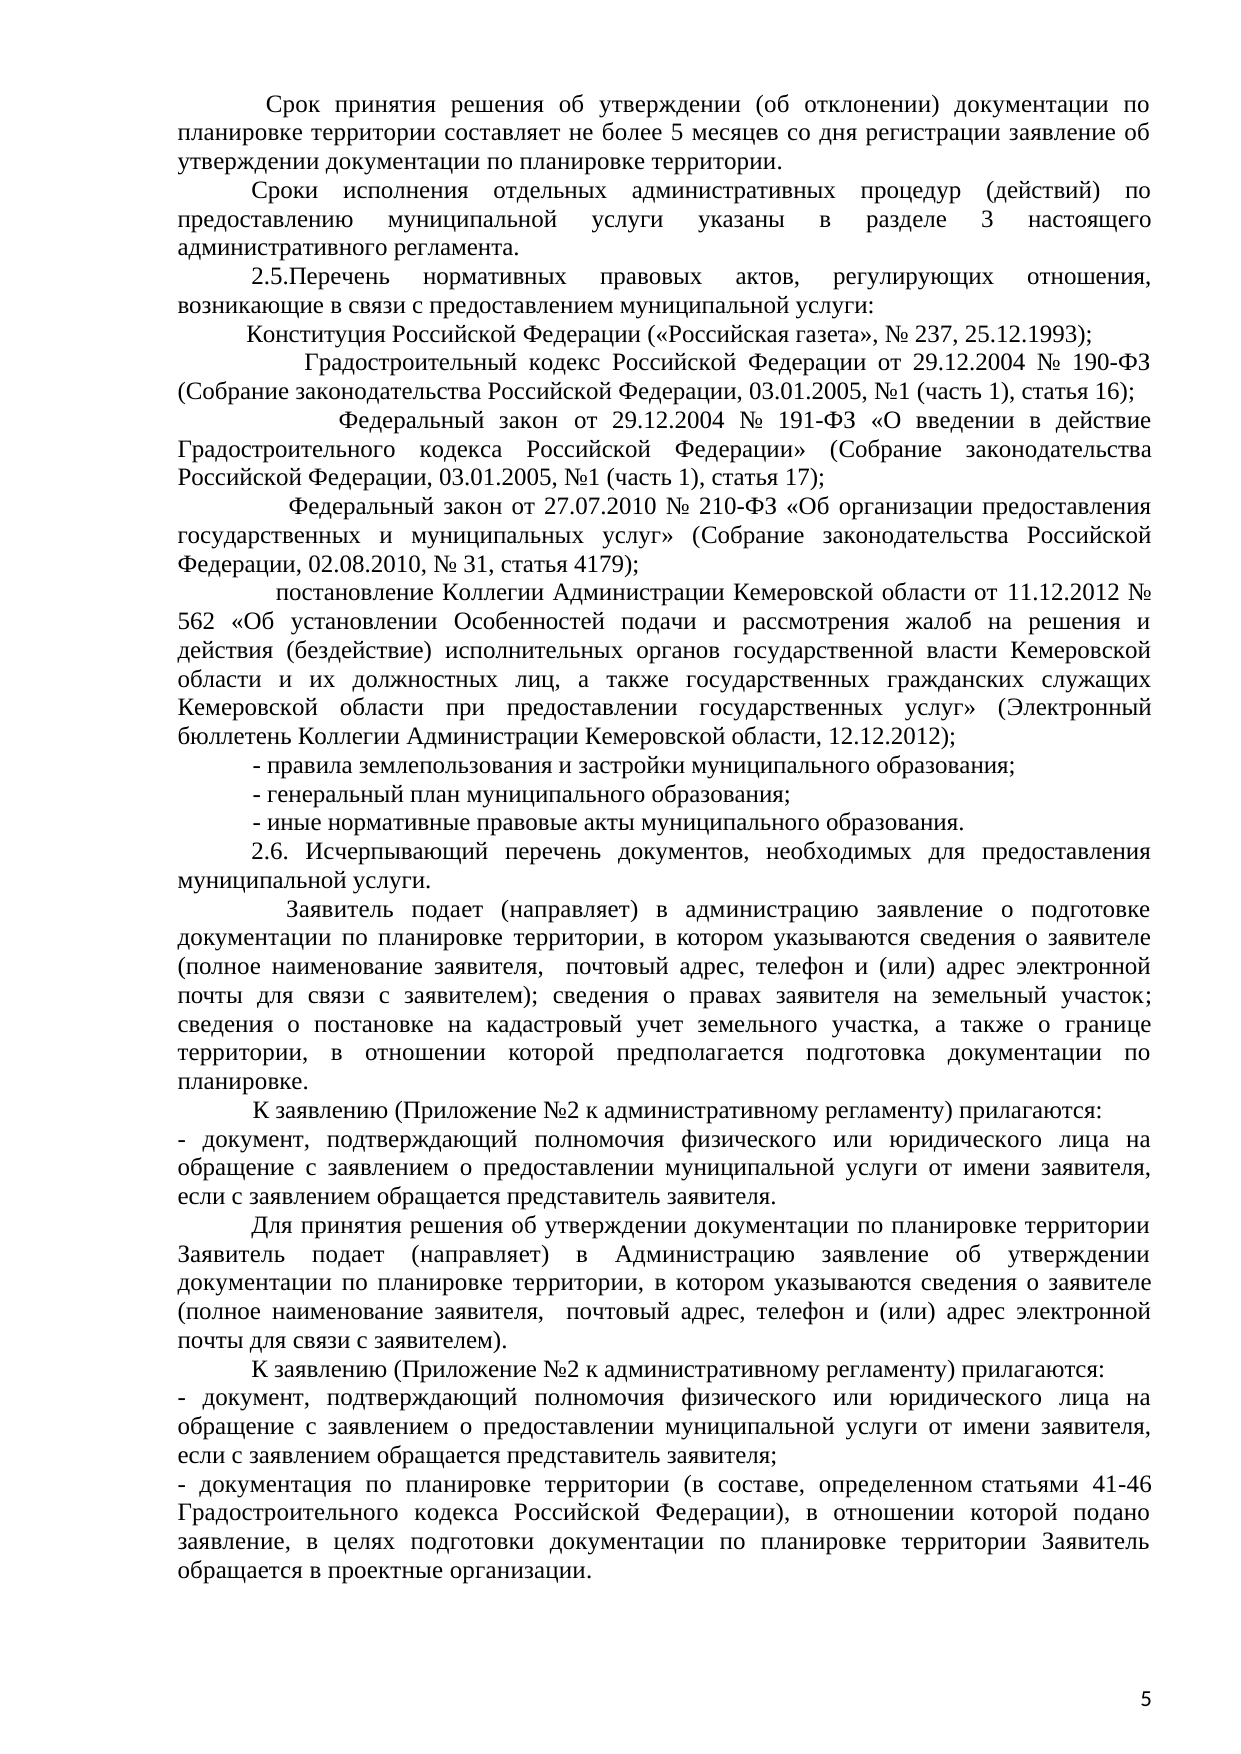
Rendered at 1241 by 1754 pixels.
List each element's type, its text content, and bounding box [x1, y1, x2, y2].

text - иные нормативные правовые акты муниципального образования. [177, 807, 1152, 836]
text Конституция Российской Федерации («Российская газета», № 237, 25.12.1993); [177, 319, 1152, 347]
text - генеральный план муниципального образования; [177, 779, 1152, 807]
list Федеральный закон от 29.12.2004 № 191-ФЗ «О введении в действие Градостроительного кодекса Российской Федерации» (Собрание законодательства Российской Федерации, 03.01.2005, №1 (часть 1), статья 17); [177, 405, 1152, 491]
text Градостроительный кодекс Российской Федерации от 29.12.2004 № 190-ФЗ (Собрание законодательства Российской Федерации, 03.01.2005, №1 (часть 1), статья 16); [177, 347, 1152, 405]
text 2.6. Исчерпывающий перечень документов, необходимых для предоставления муниципальной услуги. [177, 836, 1152, 894]
text 2.5.Перечень нормативных правовых актов, регулирующих отношения, возникающие в связи с предоставлением муниципальной услуги: [177, 261, 1152, 319]
text Сроки исполнения отдельных административных процедур (действий) по предоставлению муниципальной услуги указаны в разделе 3 настоящего административного регламента. [177, 175, 1152, 261]
text - документ, подтверждающий полномочия физического или юридического лица на обращение с заявлением о предоставлении муниципальной услуги от имени заявителя, если с заявлением обращается представитель заявителя. [177, 1124, 1152, 1210]
text - документация по планировке территории (в составе, определенном статьями 41-46 Градостроительного кодекса Российской Федерации), в отношении которой подано заявление, в целях подготовки документации по планировке территории Заявитель обращается в проектные организации. [177, 1469, 1152, 1584]
list Федеральный закон от 27.07.2010 № 210-ФЗ «Об организации предоставления государственных и муниципальных услуг» (Собрание законодательства Российской Федерации, 02.08.2010, № 31, статья 4179); [177, 491, 1152, 577]
text К заявлению (Приложение №2 к административному регламенту) прилагаются: [177, 1354, 1152, 1382]
text - документ, подтверждающий полномочия физического или юридического лица на обращение с заявлением о предоставлении муниципальной услуги от имени заявителя, если с заявлением обращается представитель заявителя; [177, 1382, 1152, 1469]
text Срок принятия решения об утверждении (об отклонении) документации по планировке территории составляет не более 5 месяцев со дня регистрации заявление об утверждении документации по планировке территории. [177, 89, 1152, 175]
text К заявлению (Приложение №2 к административному регламенту) прилагаются: [177, 1095, 1152, 1124]
text Заявитель подает (направляет) в администрацию заявление о подготовке документации по планировке территории, в котором указываются сведения о заявителе (полное наименование заявителя, почтовый адрес, телефон и (или) адрес электронной почты для связи с заявителем); сведения о правах заявителя на земельный участок; сведения о постановке на кадастровый учет земельного участка, а также о границе территории, в отношении которой предполагается подготовка документации по планировке. [177, 894, 1152, 1095]
text постановление Коллегии Администрации Кемеровской области от 11.12.2012 № 562 «Об установлении Особенностей подачи и рассмотрения жалоб на решения и действия (бездействие) исполнительных органов государственной власти Кемеровской области и их должностных лиц, а также государственных гражданских служащих Кемеровской области при предоставлении государственных услуг» (Электронный бюллетень Коллегии Администрации Кемеровской области, 12.12.2012); [177, 577, 1152, 750]
text Для принятия решения об утверждении документации по планировке территории Заявитель подает (направляет) в Администрацию заявление об утверждении документации по планировке территории, в котором указываются сведения о заявителе (полное наименование заявителя, почтовый адрес, телефон и (или) адрес электронной почты для связи с заявителем). [177, 1210, 1152, 1354]
text - правила землепользования и застройки муниципального образования; [177, 750, 1152, 779]
